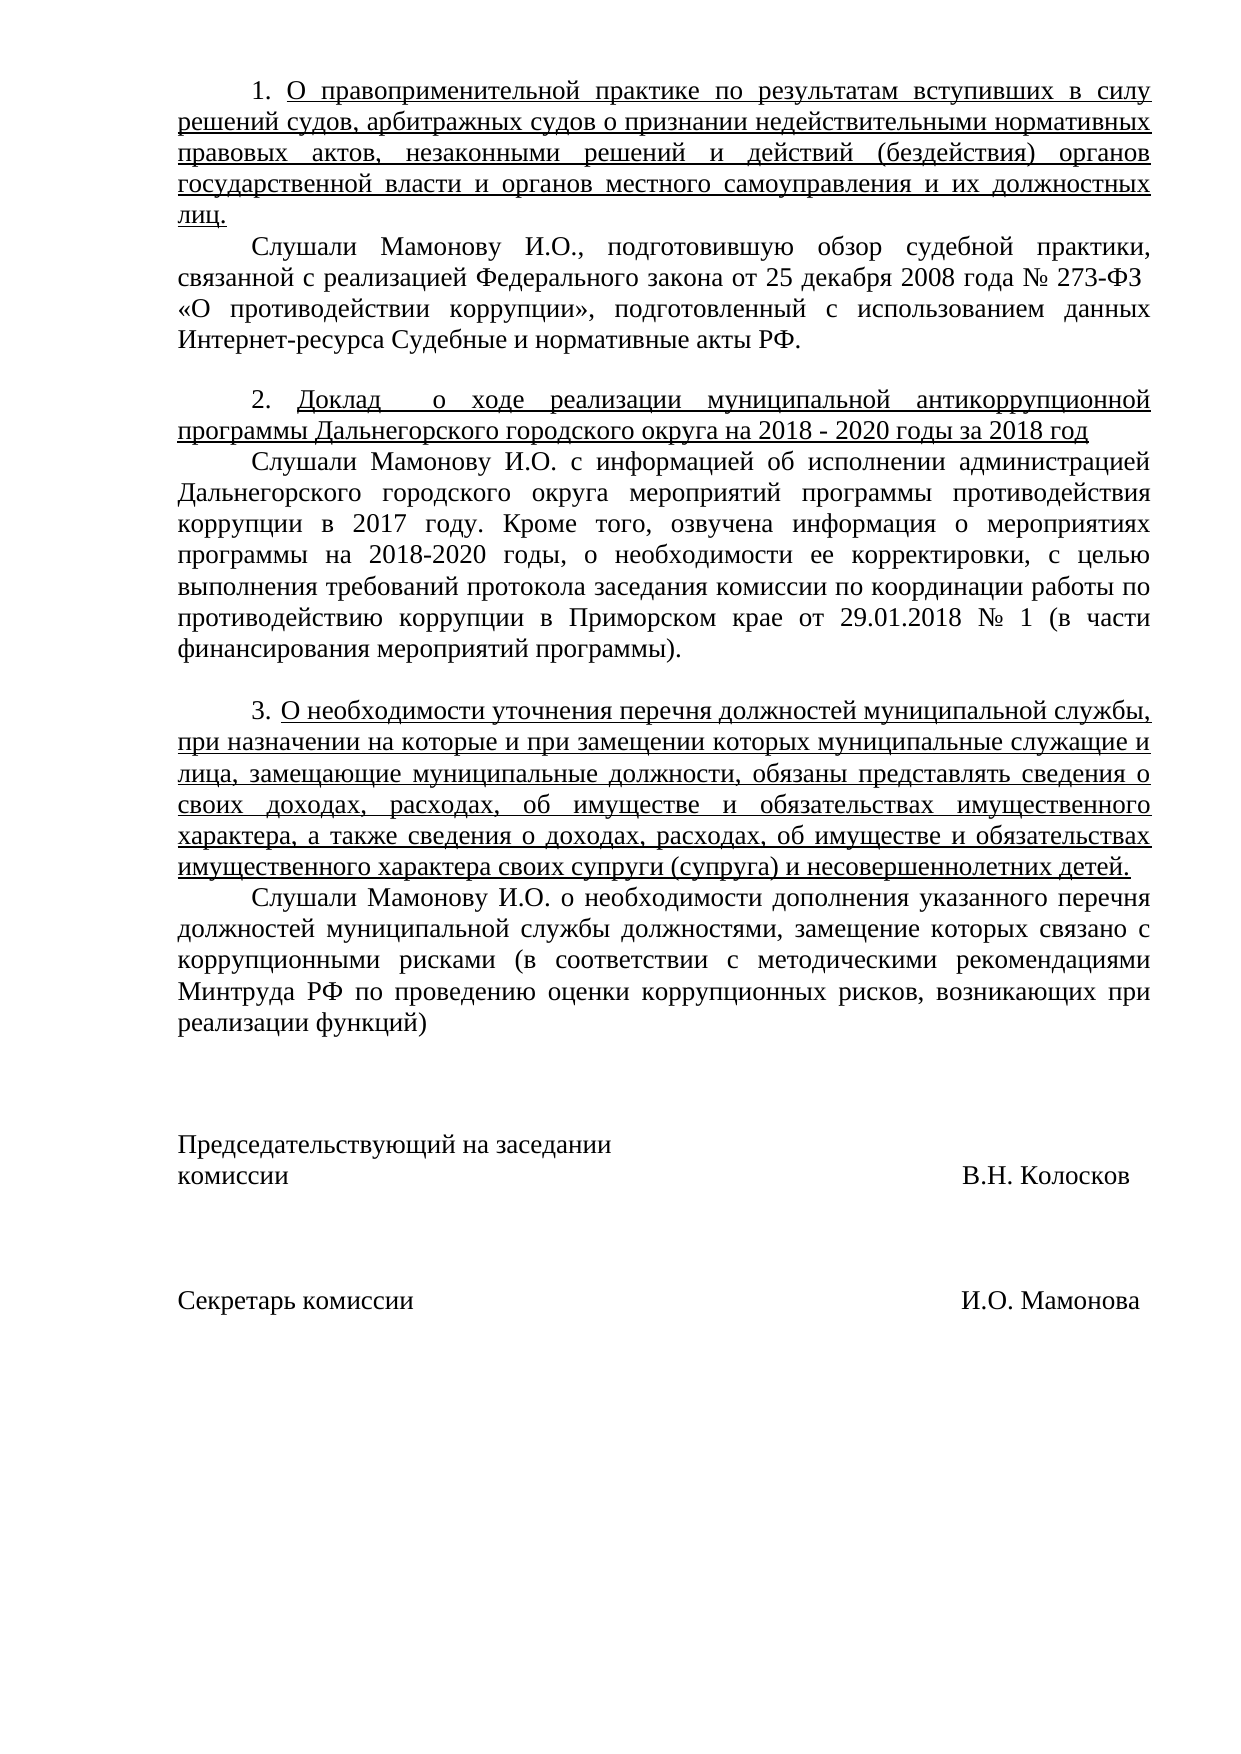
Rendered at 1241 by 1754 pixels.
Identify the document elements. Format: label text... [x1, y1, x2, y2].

text Секретарь комиссии И.О. Мамонова [177, 1284, 1152, 1315]
text 1. О правоприменительной практике по результатам вступивших в силу решений судов, арбитражных судов о признании недействительными нормативных правовых актов, незаконными решений и действий (бездействия) органов государственной власти и органов местного самоуправления и их должностных лиц. [177, 74, 1152, 132]
text Председательствующий на заседании [177, 1128, 1152, 1159]
text 1. О правоприменительной практике по результатам вступивших в силу решений судов, арбитражных судов о признании недействительными нормативных правовых актов, незаконными решений и действий (бездействия) органов государственной власти и органов местного самоуправления и их должностных лиц. [177, 134, 1152, 229]
text 3. О необходимости уточнения перечня должностей муниципальной службы, при назначении на которые и при замещении которых муниципальные служащие и лица, замещающие муниципальные должности, обязаны представлять сведения о своих доходах, расходах, об имуществе и обязательствах имущественного характера, а также сведения о доходах, расходах, об имуществе и обязательствах имущественного характера своих супруги (супруга) и несовершеннолетних детей. [177, 816, 1152, 846]
text 2. Доклад о ходе реализации муниципальной антикоррупционной программы Дальнегорского городского округа на 2018 - 2020 годы за 2018 год [177, 383, 1152, 445]
text 3. О необходимости уточнения перечня должностей муниципальной службы, при назначении на которые и при замещении которых муниципальные служащие и лица, замещающие муниципальные должности, обязаны представлять сведения о своих доходах, расходах, об имуществе и обязательствах имущественного характера, а также сведения о доходах, расходах, об имуществе и обязательствах имущественного характера своих супруги (супруга) и несовершеннолетних детей. [177, 847, 1152, 881]
text Слушали Мамонову И.О. о необходимости дополнения указанного перечня должностей муниципальной службы должностями, замещение которых связано с коррупционными рисками (в соответствии с методическими рекомендациями Минтруда РФ по проведению оценки коррупционных рисков, возникающих при реализации функций) [177, 881, 1152, 1037]
text 3. О необходимости уточнения перечня должностей муниципальной службы, при назначении на которые и при замещении которых муниципальные служащие и лица, замещающие муниципальные должности, обязаны представлять сведения о своих доходах, расходах, об имуществе и обязательствах имущественного характера, а также сведения о доходах, расходах, об имуществе и обязательствах имущественного характера своих супруги (супруга) и несовершеннолетних детей. [177, 694, 1152, 815]
text Слушали Мамонову И.О. с информацией об исполнении администрацией Дальнегорского городского округа мероприятий программы противодействия коррупции в 2017 году. Кроме того, озвучена информация о мероприятиях программы на 2018-2020 годы, о необходимости ее корректировки, с целью выполнения требований протокола заседания комиссии по координации работы по противодействию коррупции в Приморском крае от 29.01.2018 № 1 (в части финансирования мероприятий программы). [177, 445, 1152, 663]
text Слушали Мамонову И.О., подготовившую обзор судебной практики, связанной с реализацией Федерального закона от 25 декабря 2008 года № 273-ФЗ «О противодействии коррупции», подготовленный с использованием данных Интернет-ресурса Судебные и нормативные акты РФ. [177, 229, 1152, 354]
text комиссии В.Н. Колосков [177, 1159, 1152, 1190]
